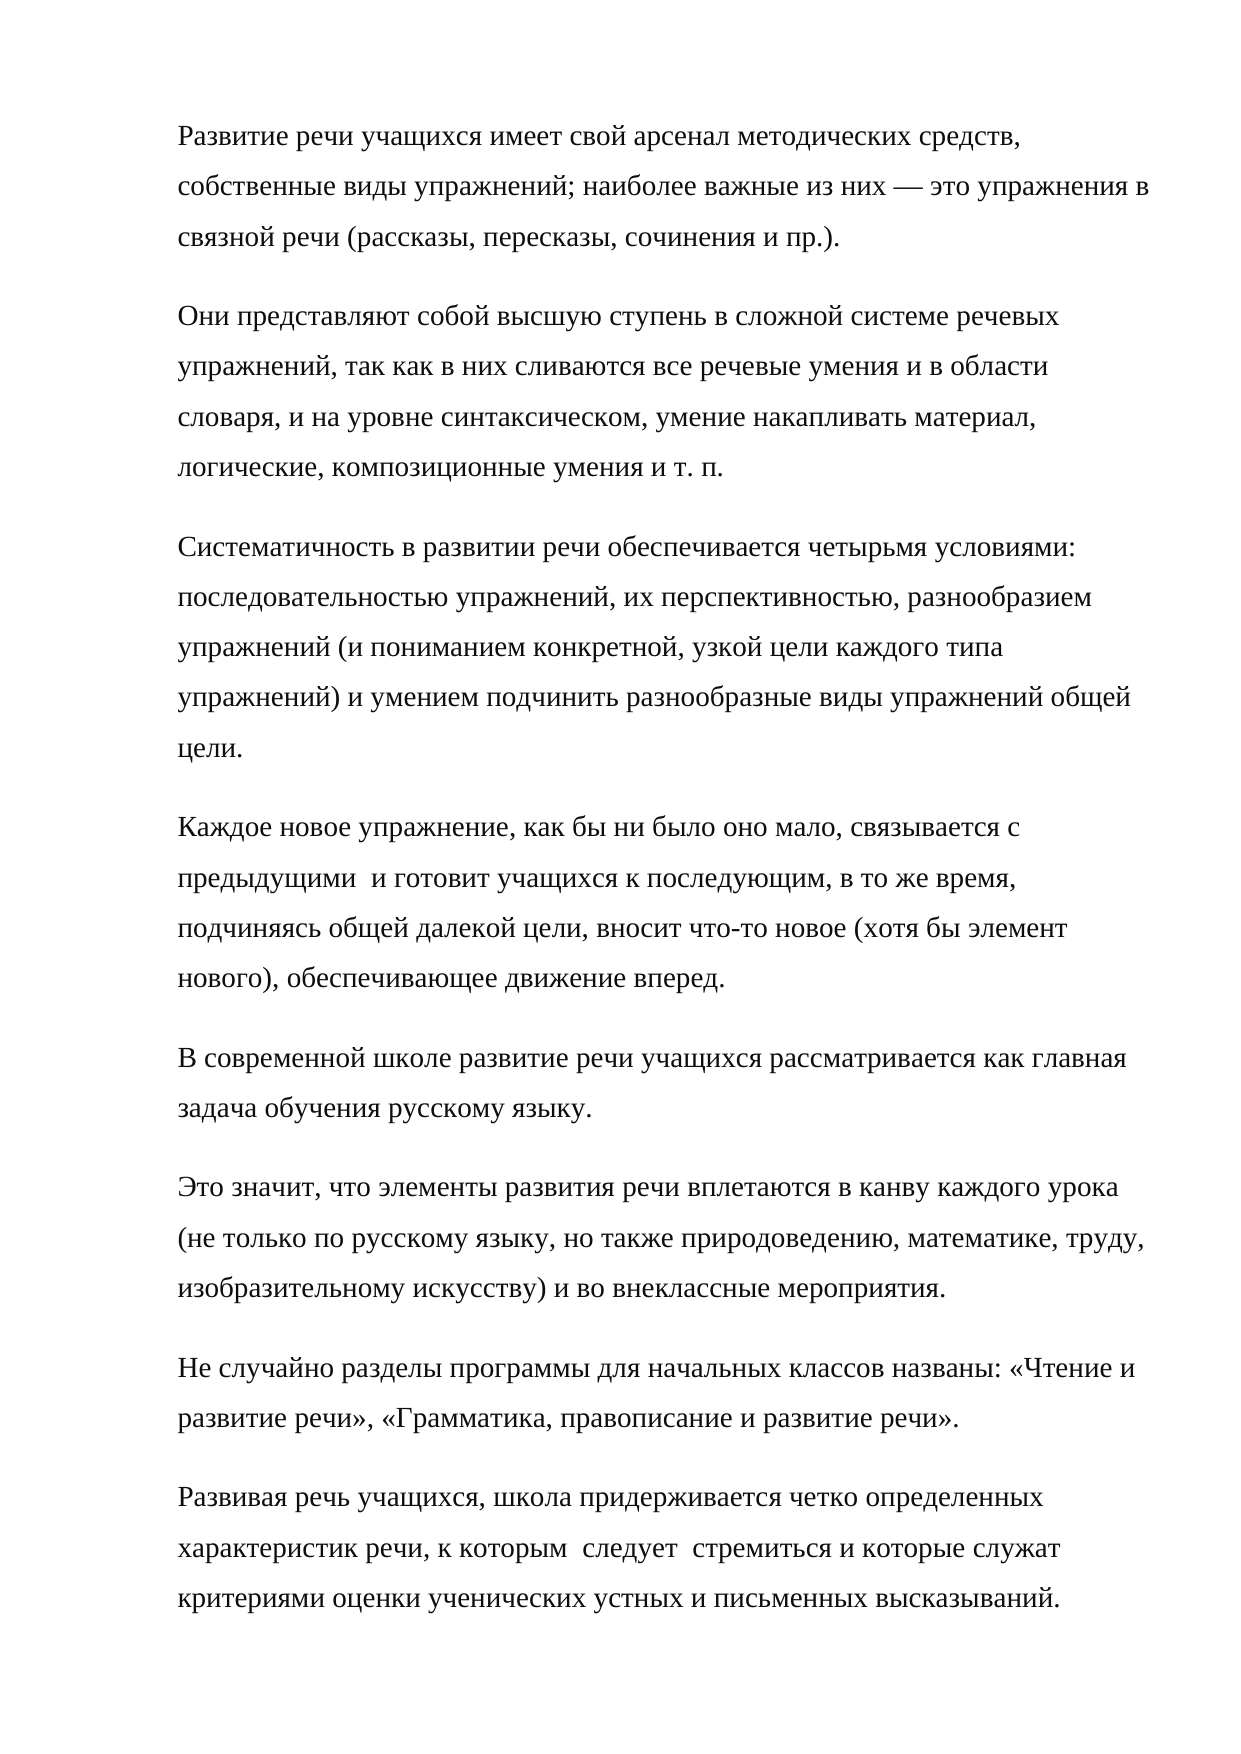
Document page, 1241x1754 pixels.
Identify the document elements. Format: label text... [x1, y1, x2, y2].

text Не случайно разделы программы для начальных классов названы: «Чтение и развитие речи», «Грамматика, правописание и развитие речи». [177, 1350, 1152, 1433]
text Развивая речь учащихся, школа придерживается четко определенных характеристик речи, к которым следует стремиться и которые служат критериями оценки ученических устных и письменных высказываний. [177, 1479, 1152, 1614]
text В современной школе развитие речи учащихся рассматривается как главная задача обучения русскому языку. [177, 1040, 1152, 1124]
text Это значит, что элементы развития речи вплетаются в канву каждого урока (не только по русскому языку, но также природоведению, математике, труду, изобразительному искусству) и во внеклассные мероприятия. [177, 1169, 1152, 1304]
text Каждое новое упражнение, как бы ни было оно мало, связывается с предыдущими и готовит учащихся к последующим, в то же время, подчиняясь общей далекой цели, вносит что-то новое (хотя бы элемент нового), обеспечивающее движение вперед. [177, 809, 1152, 994]
text Они представляют собой высшую ступень в сложной системе речевых упражнений, так как в них сливаются все речевые умения и в области словаря, и на уровне синтаксическом, умение накапливать материал, логические, композиционные умения и т. п. [177, 298, 1152, 483]
text Систематичность в развитии речи обеспечивается четырьмя условиями: последовательностью упражнений, их перспективностью, разнообразием упражнений (и пониманием конкретной, узкой цели каждого типа упражнений) и умением подчинить разнообразные виды упражнений общей цели. [177, 529, 1152, 763]
text Развитие речи учащихся имеет свой арсенал методических средств, собственные виды упражнений; наиболее важные из них — это упражнения в связной речи (рассказы, пересказы, сочинения и пр.). [177, 118, 1152, 252]
